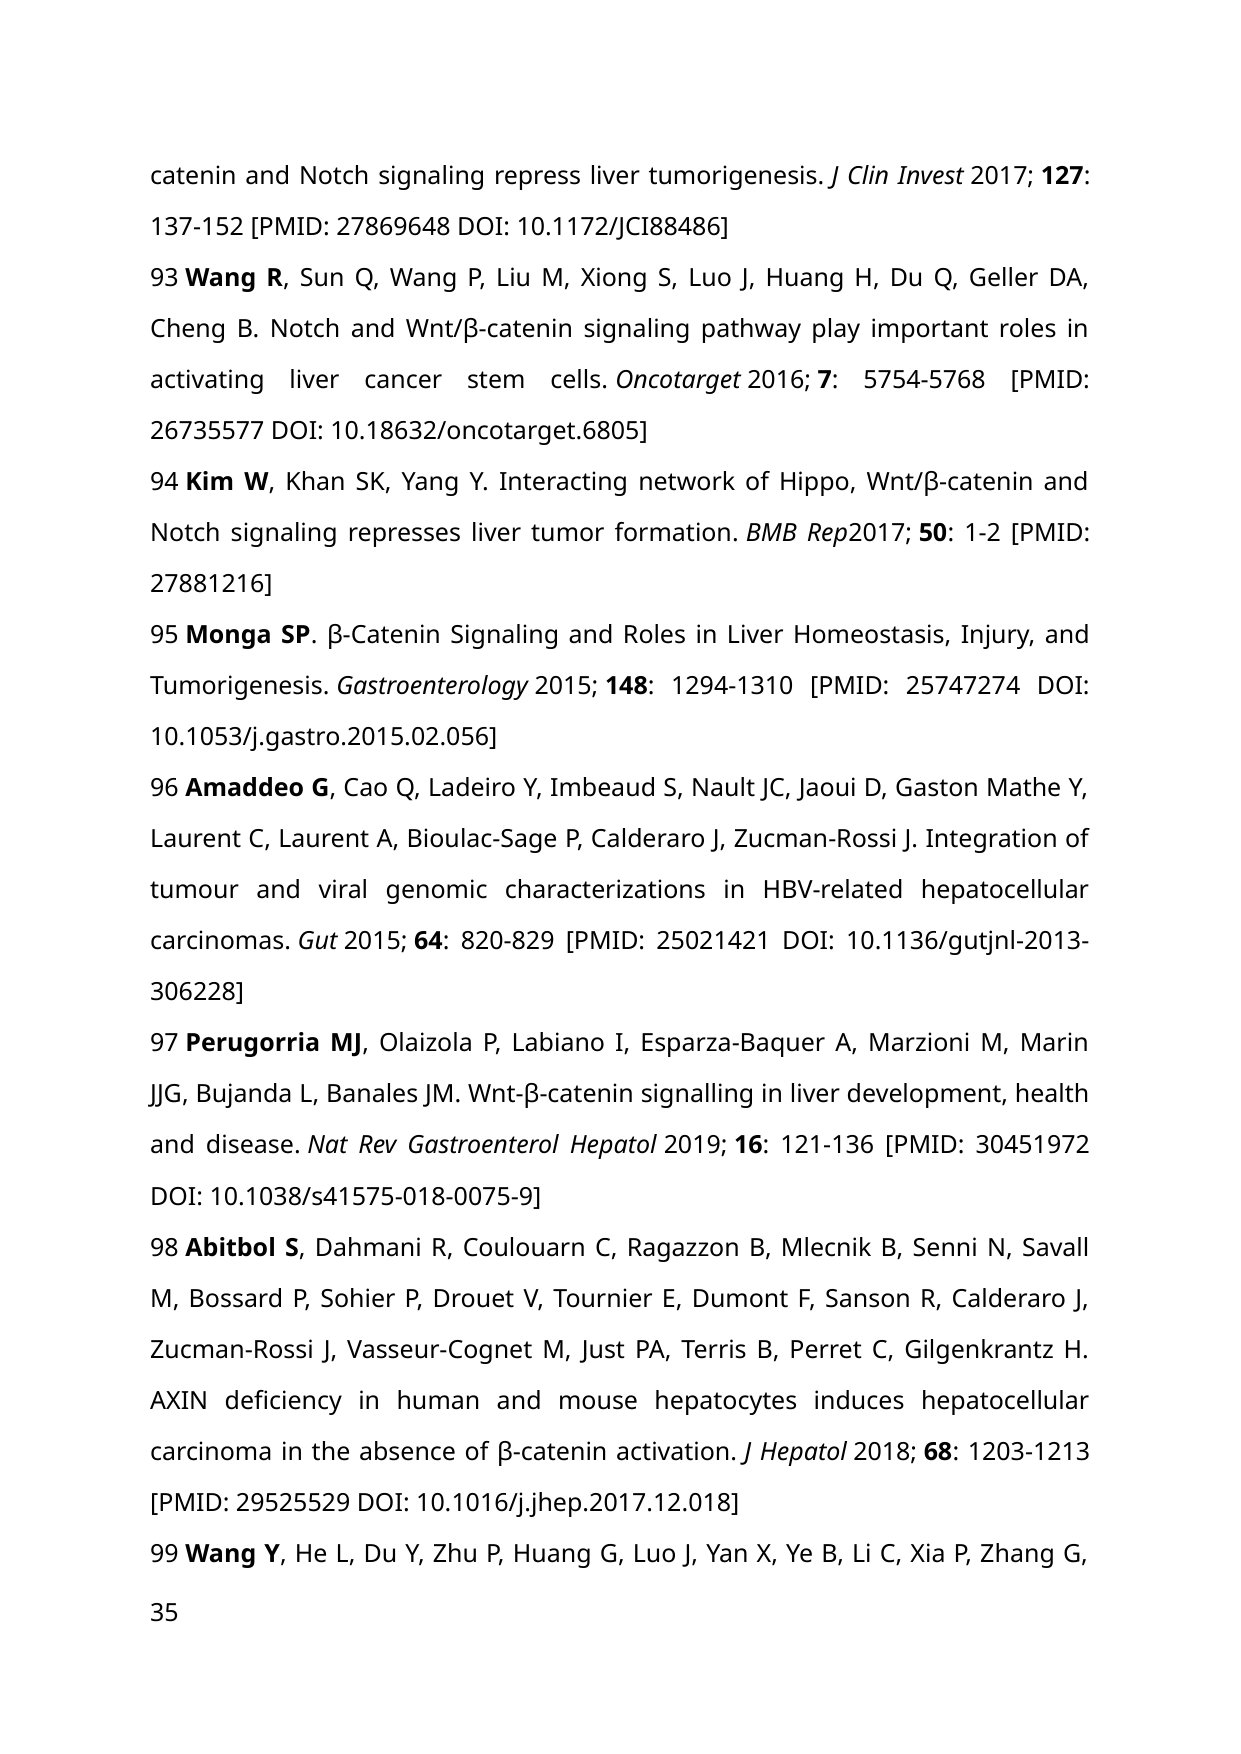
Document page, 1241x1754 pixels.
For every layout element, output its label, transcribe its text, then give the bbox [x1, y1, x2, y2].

text 96 Amaddeo G, Cao Q, Ladeiro Y, Imbeaud S, Nault JC, Jaoui D, Gaston Mathe Y, Laurent C, Laurent A, Bioulac-Sage P, Calderaro J, Zucman-Rossi J. Integration of tumour and viral genomic characterizations in HBV-related hepatocellular carcinomas. Gut 2015; 64: 820-829 [PMID: 25021421 DOI: 10.1136/gutjnl-2013-306228] [150, 770, 1090, 1008]
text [150, 1536, 1090, 1569]
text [150, 157, 1090, 242]
text 95 Monga SP. β-Catenin Signaling and Roles in Liver Homeostasis, Injury, and Tumorigenesis. Gastroenterology 2015; 148: 1294-1310 [PMID: 25747274 DOI: 10.1053/j.gastro.2015.02.056] [150, 617, 1090, 753]
text 97 Perugorria MJ, Olaizola P, Labiano I, Esparza-Baquer A, Marzioni M, Marin JJG, Bujanda L, Banales JM. Wnt-β-catenin signalling in liver development, health and disease. Nat Rev Gastroenterol Hepatol 2019; 16: 121-136 [PMID: 30451972 DOI: 10.1038/s41575-018-0075-9] [150, 1025, 1090, 1212]
text 93 Wang R, Sun Q, Wang P, Liu M, Xiong S, Luo J, Huang H, Du Q, Geller DA, Cheng B. Notch and Wnt/β-catenin signaling pathway play important roles in activating liver cancer stem cells. Oncotarget 2016; 7: 5754-5768 [PMID: 26735577 DOI: 10.18632/oncotarget.6805] [150, 259, 1090, 447]
text 94 Kim W, Khan SK, Yang Y. Interacting network of Hippo, Wnt/β-catenin and Notch signaling represses liver tumor formation. BMB Rep2017; 50: 1-2 [PMID: 27881216] [150, 464, 1090, 600]
text 98 Abitbol S, Dahmani R, Coulouarn C, Ragazzon B, Mlecnik B, Senni N, Savall M, Bossard P, Sohier P, Drouet V, Tournier E, Dumont F, Sanson R, Calderaro J, Zucman-Rossi J, Vasseur-Cognet M, Just PA, Terris B, Perret C, Gilgenkrantz H. AXIN deficiency in human and mouse hepatocytes induces hepatocellular carcinoma in the absence of β-catenin activation. J Hepatol 2018; 68: 1203-1213 [PMID: 29525529 DOI: 10.1016/j.jhep.2017.12.018] [150, 1229, 1090, 1518]
